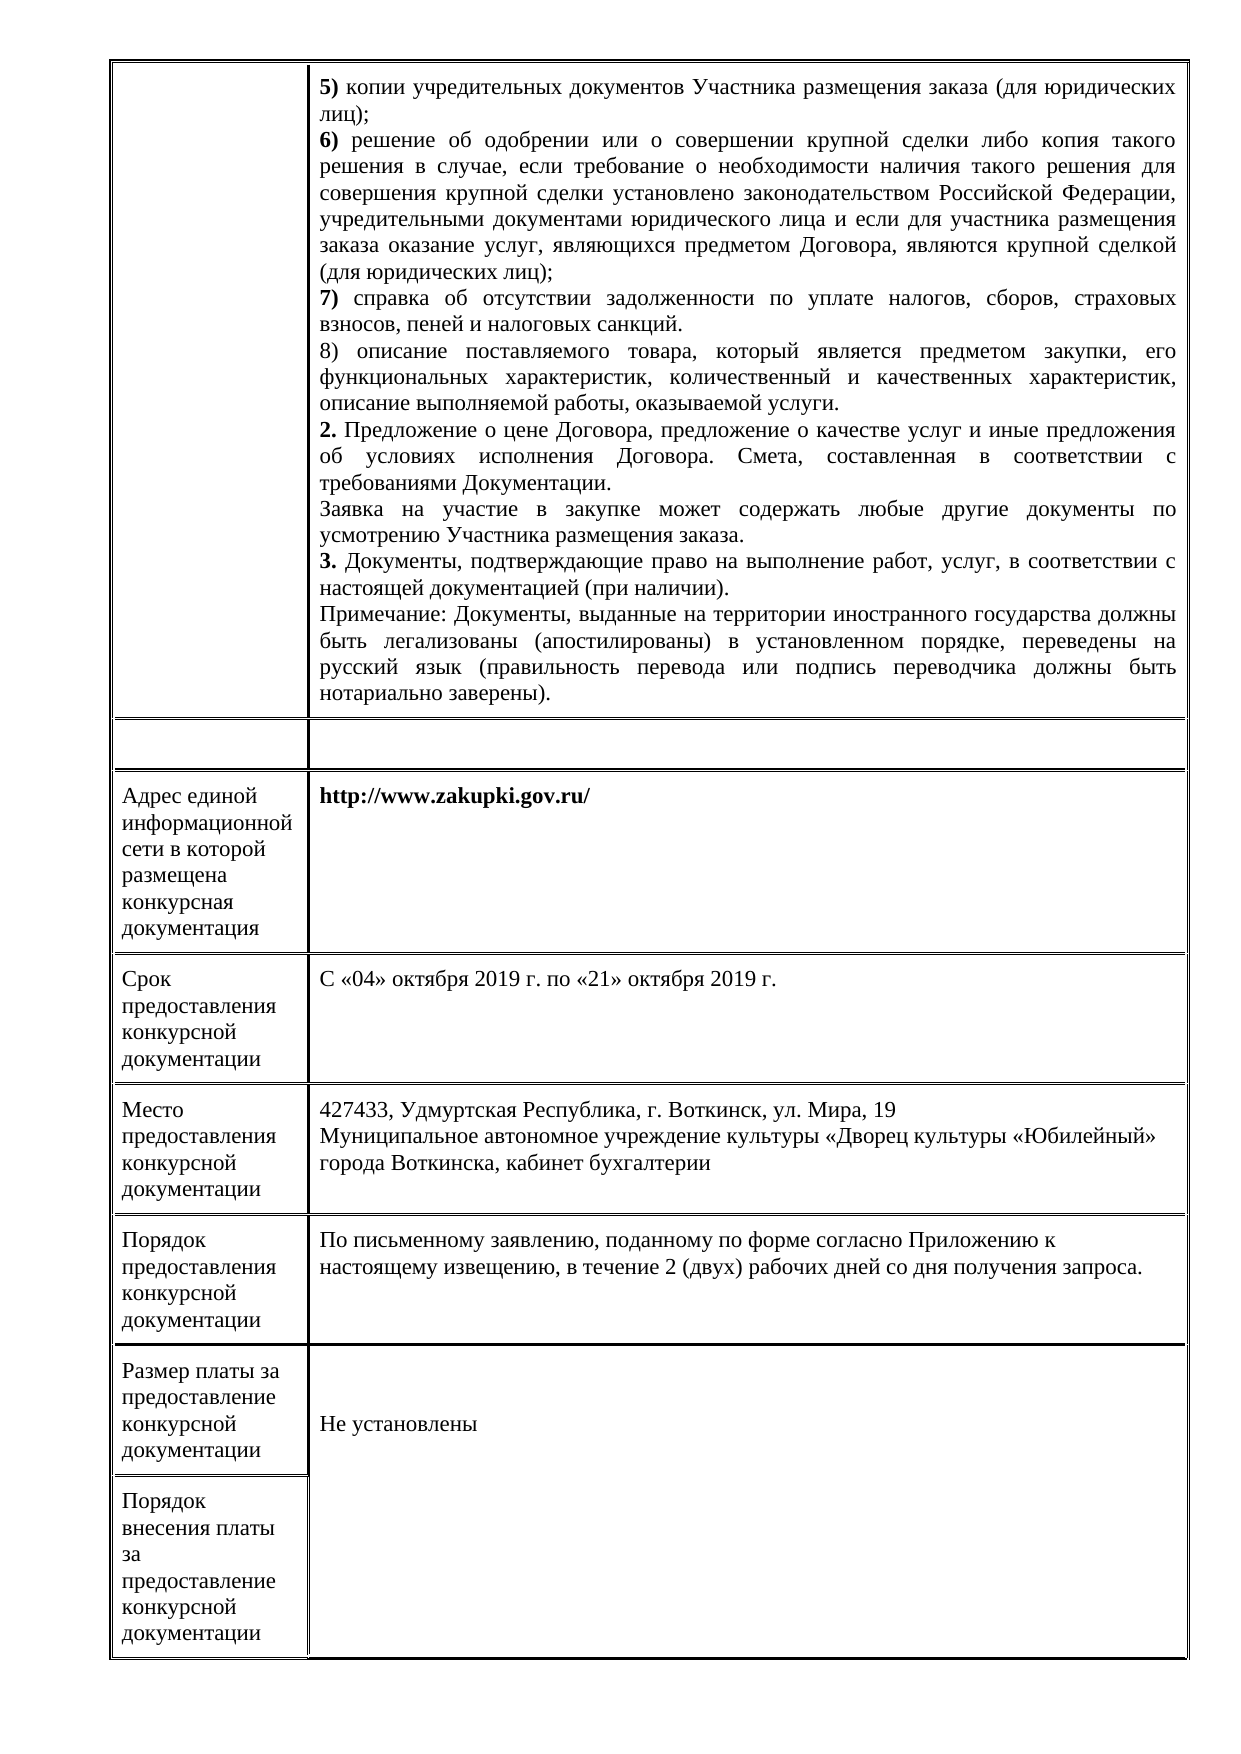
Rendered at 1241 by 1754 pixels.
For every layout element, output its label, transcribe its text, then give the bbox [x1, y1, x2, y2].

table_cell Место предоставления конкурсной документации [111, 1082, 308, 1212]
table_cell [308, 63, 1187, 717]
table_cell С «04» октября 2019 г. по «21» октября 2019 г. [310, 951, 1187, 1082]
table_cell [308, 717, 1188, 768]
table_cell [111, 717, 308, 768]
table_cell Порядок внесения платы за предоставление конкурсной документации [113, 1474, 308, 1657]
table_cell Размер платы за предоставление конкурсной документации [111, 1343, 307, 1473]
table_cell Срок предоставления конкурсной документации [113, 951, 307, 1082]
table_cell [113, 63, 308, 717]
table_cell По письменному заявлению, поданному по форме согласно Приложению к настоящему извещению, в течение 2 (двух) рабочих дней со дня получения запроса. [310, 1213, 1187, 1343]
table_cell Порядок предоставления конкурсной документации [113, 1213, 307, 1343]
table_cell Не установлены [308, 1343, 1188, 1657]
table_cell 427433, Удмуртская Республика, г. Воткинск, ул. Мира, 19 Муниципальное автономное учреждение культуры «Дворец культуры «Юбилейный» города Воткинска, кабинет бухгалтерии [308, 1082, 1188, 1212]
table_cell Адрес единой информационной сети в которой размещена конкурсная документация [113, 768, 307, 951]
table_cell http://www.zakupki.gov.ru/ [310, 768, 1187, 951]
